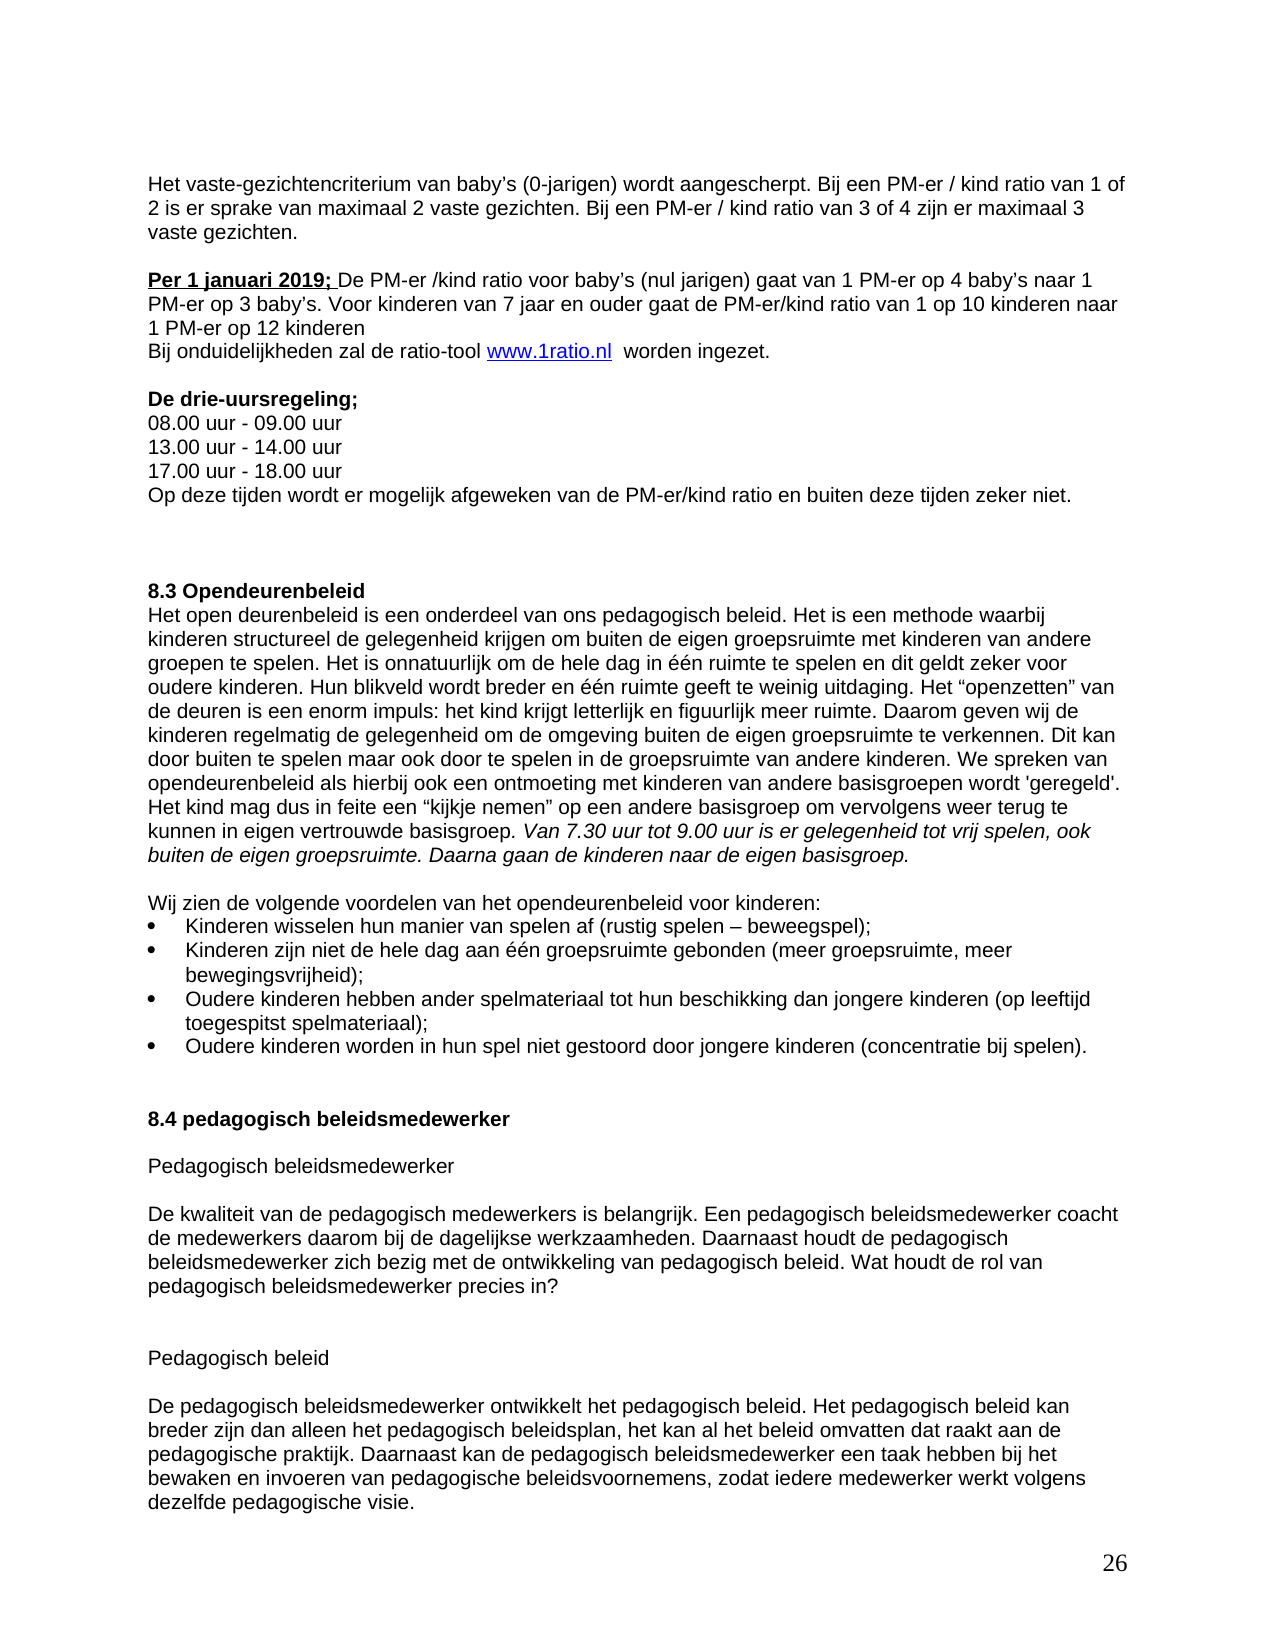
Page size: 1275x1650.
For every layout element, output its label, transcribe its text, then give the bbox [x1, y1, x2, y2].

text Bij onduidelijkheden zal de ratio-tool www.1ratio.nl worden ingezet. [148, 339, 1127, 363]
text 13.00 uur - 14.00 uur [148, 435, 1127, 459]
text De pedagogisch beleidsmedewerker ontwikkelt het pedagogisch beleid. Het pedagogisch beleid kan breder zijn dan alleen het pedagogisch beleidsplan, het kan al het beleid omvatten dat raakt aan de pedagogische praktijk. Daarnaast kan de pedagogisch beleidsmedewerker een taak hebben bij het bewaken en invoeren van pedagogische beleidsvoornemens, zodat iedere medewerker werkt volgens dezelfde pedagogische visie. [148, 1394, 1127, 1514]
text 8.3 Opendeurenbeleid [148, 579, 1127, 603]
text Wij zien de volgende voordelen van het opendeurenbeleid voor kinderen: [148, 890, 1127, 914]
list Oudere kinderen worden in hun spel niet gestoord door jongere kinderen (concentratie bij spelen). [148, 1034, 1127, 1058]
text Pedagogisch beleidsmedewerker [148, 1154, 1127, 1178]
list Kinderen wisselen hun manier van spelen af (rustig spelen – beweegspel); [148, 914, 1127, 938]
text Het open deurenbeleid is een onderdeel van ons pedagogisch beleid. Het is een methode waarbij kinderen structureel de gelegenheid krijgen om buiten de eigen groepsruimte met kinderen van andere groepen te spelen. Het is onnatuurlijk om de hele dag in één ruimte te spelen en dit geldt zeker voor oudere kinderen. Hun blikveld wordt breder en één ruimte geeft te weinig uitdaging. Het “openzetten” van de deuren is een enorm impuls: het kind krijgt letterlijk en figuurlijk meer ruimte. Daarom geven wij de kinderen regelmatig de gelegenheid om de omgeving buiten de eigen groepsruimte te verkennen. Dit kan door buiten te spelen maar ook door te spelen in de groepsruimte van andere kinderen. We spreken van opendeurenbeleid als hierbij ook een ontmoeting met kinderen van andere basisgroepen wordt 'geregeld'. Het kind mag dus in feite een “kijkje nemen” op een andere basisgroep om vervolgens weer terug te kunnen in eigen vertrouwde basisgroep. Van 7.30 uur tot 9.00 uur is er gelegenheid tot vrij spelen, ook buiten de eigen groepsruimte. Daarna gaan de kinderen naar de eigen basisgroep. [148, 603, 1127, 866]
text 08.00 uur - 09.00 uur [148, 411, 1127, 435]
text De drie-uursregeling; [148, 363, 1127, 411]
text Pedagogisch beleid [148, 1346, 1127, 1370]
list Oudere kinderen hebben ander spelmateriaal tot hun beschikking dan jongere kinderen (op leeftijd toegespitst spelmateriaal); [148, 986, 1127, 1034]
text De kwaliteit van de pedagogisch medewerkers is belangrijk. Een pedagogisch beleidsmedewerker coacht de medewerkers daarom bij de dagelijkse werkzaamheden. Daarnaast houdt de pedagogisch beleidsmedewerker zich bezig met de ontwikkeling van pedagogisch beleid. Wat houdt de rol van pedagogisch beleidsmedewerker precies in? [148, 1202, 1127, 1298]
text vaste gezichten. [148, 219, 1127, 243]
list Kinderen zijn niet de hele dag aan één groepsruimte gebonden (meer groepsruimte, meer bewegingsvrijheid); [148, 938, 1127, 986]
text 17.00 uur - 18.00 uur [148, 459, 1127, 483]
text Op deze tijden wordt er mogelijk afgeweken van de PM-er/kind ratio en buiten deze tijden zeker niet. [148, 483, 1127, 507]
text Per 1 januari 2019; De PM-er /kind ratio voor baby’s (nul jarigen) gaat van 1 PM-er op 4 baby’s naar 1 PM-er op 3 baby’s. Voor kinderen van 7 jaar en ouder gaat de PM-er/kind ratio van 1 op 10 kinderen naar 1 PM-er op 12 kinderen [148, 267, 1127, 339]
text Het vaste-gezichtencriterium van baby’s (0-jarigen) wordt aangescherpt. Bij een PM-er / kind ratio van 1 of 2 is er sprake van maximaal 2 vaste gezichten. Bij een PM-er / kind ratio van 3 of 4 zijn er maximaal 3 [148, 172, 1127, 219]
text 8.4 pedagogisch beleidsmedewerker [148, 1106, 1127, 1130]
